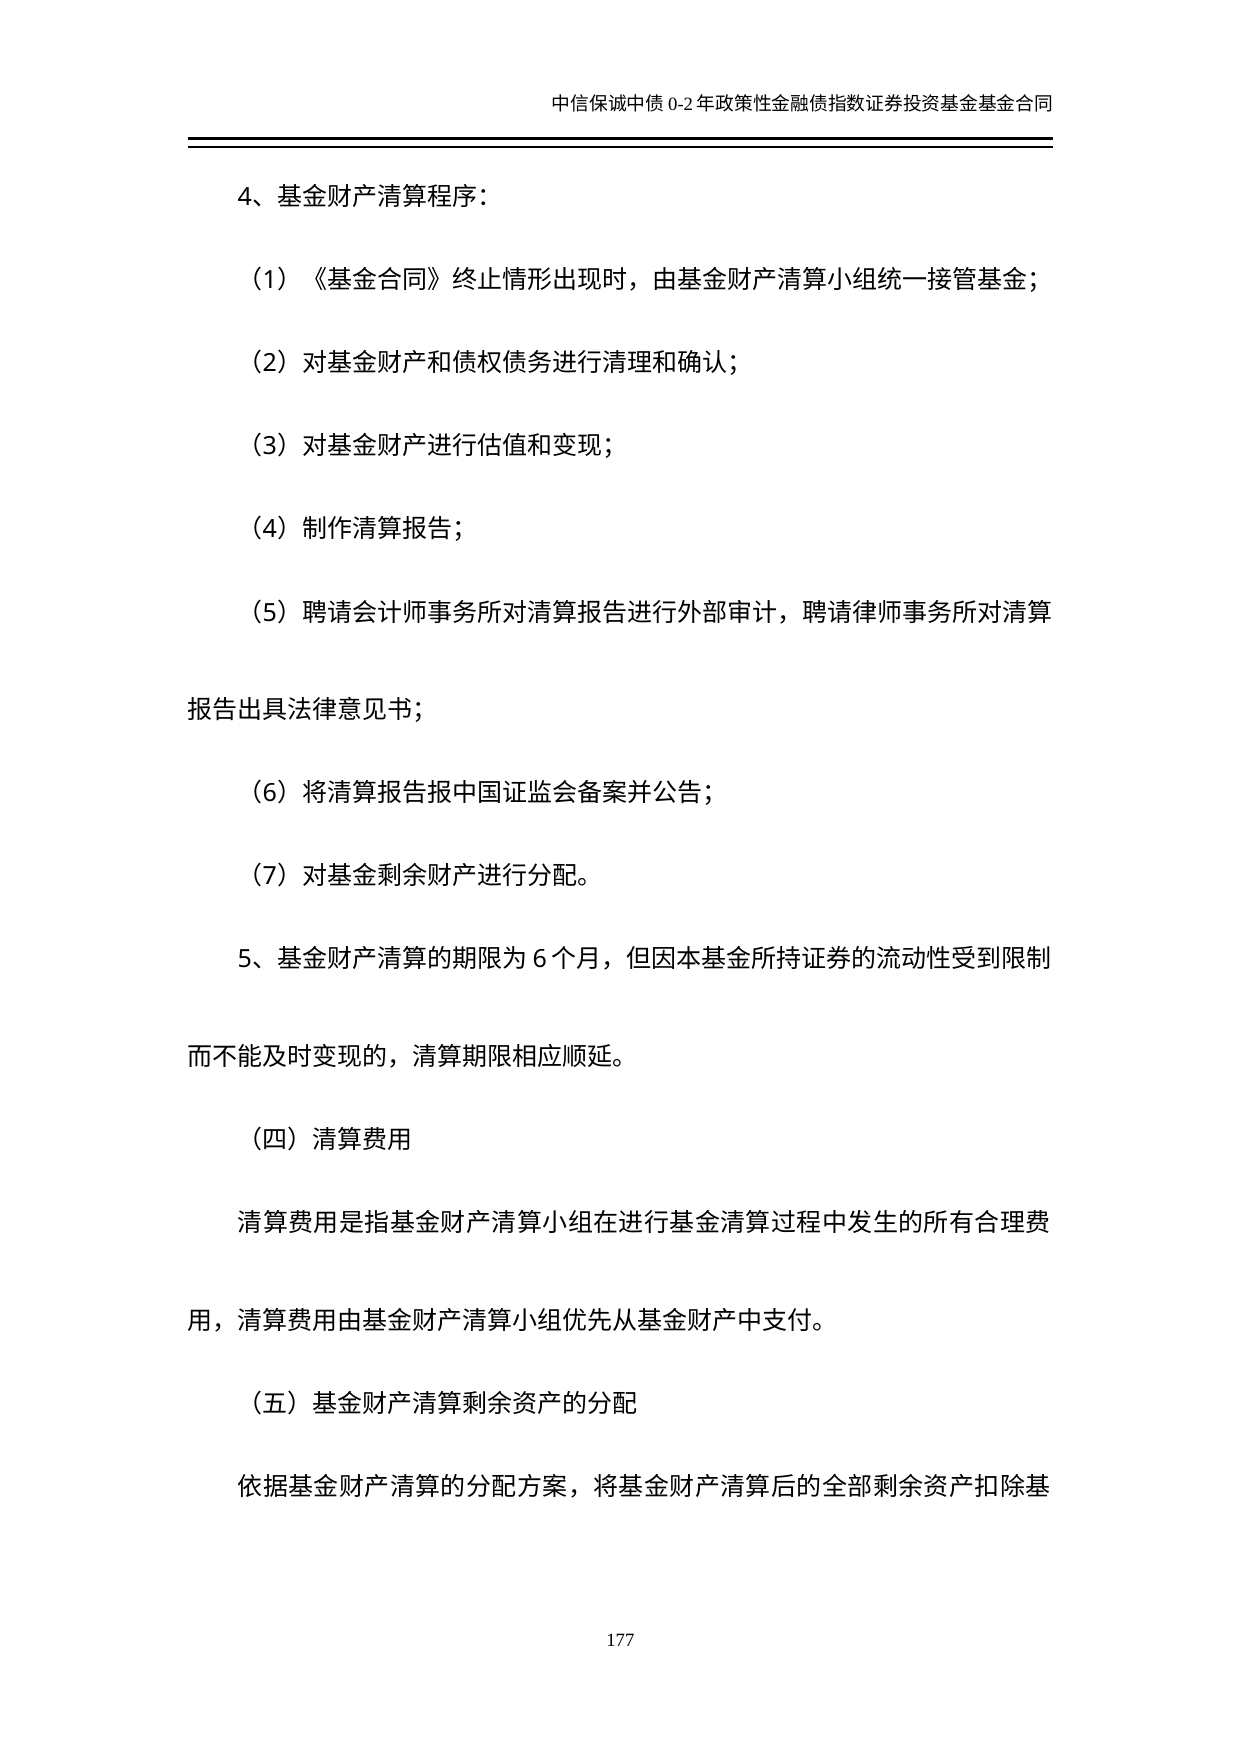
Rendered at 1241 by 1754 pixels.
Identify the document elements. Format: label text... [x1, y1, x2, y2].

text 4、基金财产清算程序： [187, 162, 1053, 227]
text 5、基金财产清算的期限为6个月，但因本基金所持证券的流动性受到限制而不能及时变现的，清算期限相应顺延。 [187, 924, 1053, 1087]
text （6）将清算报告报中国证监会备案并公告； [187, 758, 1053, 823]
text （2）对基金财产和债权债务进行清理和确认； [187, 328, 1053, 393]
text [187, 1452, 1053, 1517]
text 清算费用是指基金财产清算小组在进行基金清算过程中发生的所有合理费用，清算费用由基金财产清算小组优先从基金财产中支付。 [187, 1188, 1053, 1351]
text （四）清算费用 [187, 1105, 1053, 1170]
text （4）制作清算报告； [187, 494, 1053, 559]
text （五）基金财产清算剩余资产的分配 [187, 1369, 1053, 1434]
text （3）对基金财产进行估值和变现； [187, 411, 1053, 476]
text （5）聘请会计师事务所对清算报告进行外部审计，聘请律师事务所对清算报告出具法律意见书； [187, 578, 1053, 740]
text （7）对基金剩余财产进行分配。 [187, 841, 1053, 906]
text （1）《基金合同》终止情形出现时，由基金财产清算小组统一接管基金； [187, 245, 1053, 310]
